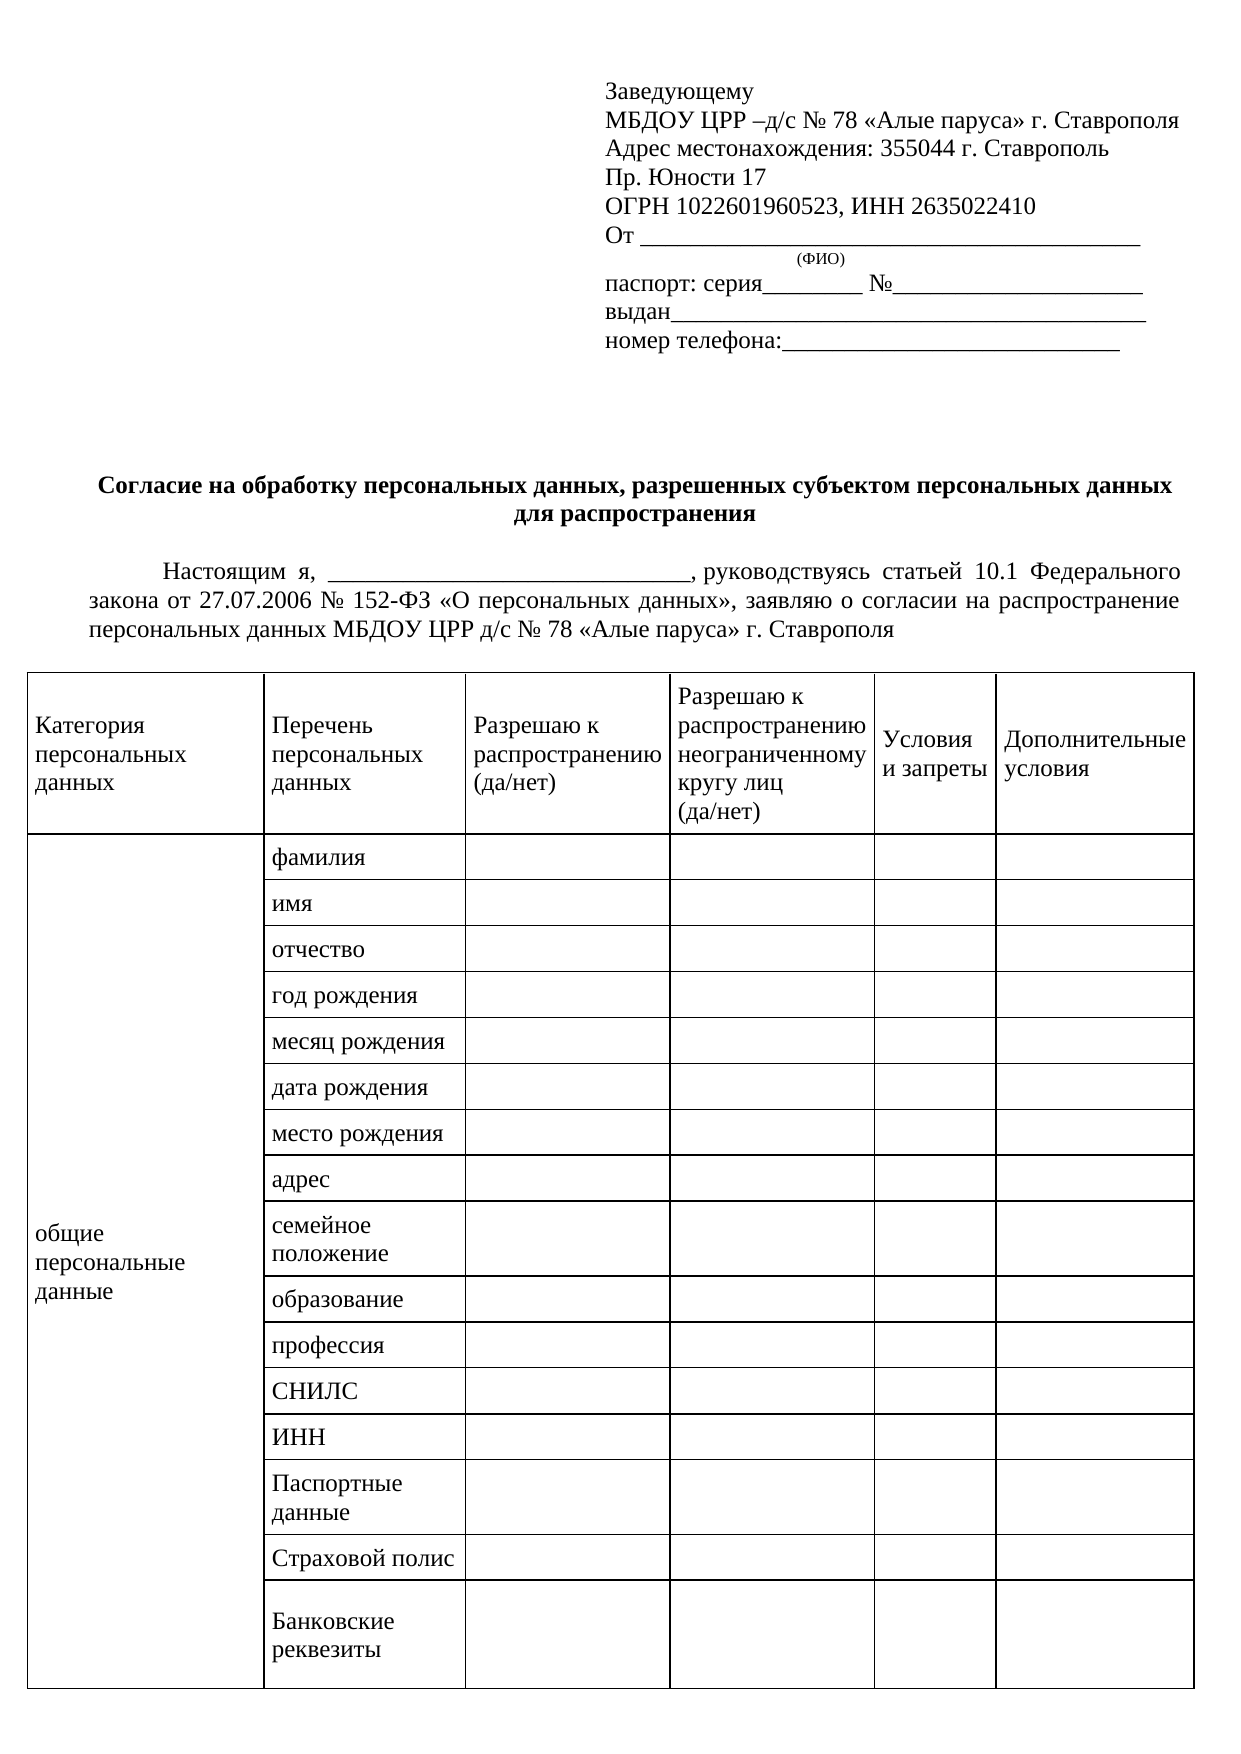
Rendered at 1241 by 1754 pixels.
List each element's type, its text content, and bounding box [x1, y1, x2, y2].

table_cell [875, 972, 995, 1017]
text Заведующему [531, 76, 1181, 105]
table_header Перечень персональных данных [265, 673, 465, 833]
text Согласие на обработку персональных данных, разрешенных субъектом персональных данных для распространения [89, 470, 1181, 527]
table_cell [875, 1202, 995, 1275]
table_cell [466, 1277, 669, 1321]
table_cell адрес [265, 1156, 465, 1200]
table_cell профессия [265, 1323, 465, 1367]
table_cell [671, 1323, 874, 1367]
table_cell ИНН [265, 1415, 465, 1459]
table_cell [466, 1460, 669, 1533]
table_cell фамилия [265, 835, 465, 879]
table_cell семейное положение [265, 1202, 465, 1275]
table_cell [671, 926, 874, 971]
table_cell [875, 926, 995, 971]
table_cell [671, 1202, 874, 1275]
table_cell [466, 1323, 669, 1367]
text МБДОУ ЦРР –д/c № 78 «Алые паруса» г. Ставрополя [605, 105, 1181, 133]
table_cell [997, 1110, 1193, 1154]
table_cell [875, 880, 995, 925]
table_cell [997, 1277, 1193, 1321]
table_cell [997, 1460, 1193, 1533]
table_cell [875, 1535, 995, 1579]
table_cell [997, 1156, 1193, 1200]
table_cell [997, 1368, 1193, 1413]
table_cell [671, 1156, 874, 1200]
table_cell [671, 1460, 874, 1533]
table_cell год рождения [265, 972, 465, 1017]
text паспорт: серия________ №____________________ [605, 268, 1181, 296]
table_cell [671, 1581, 874, 1688]
table_cell [466, 1110, 669, 1154]
table_cell [997, 926, 1193, 971]
table_cell [875, 1018, 995, 1062]
table_cell Страховой полис [265, 1535, 465, 1579]
table_cell образование [265, 1277, 465, 1321]
table_header Категория персональных данных [28, 673, 264, 833]
table_cell [875, 835, 995, 879]
table_cell [466, 1535, 669, 1579]
table_cell общие персональные данные [28, 835, 263, 1688]
table_cell [466, 835, 669, 879]
text Адрес местонахождения: 355044 г. Ставрополь [605, 133, 1181, 162]
table_cell [466, 1156, 669, 1200]
table_cell [997, 1323, 1193, 1367]
table_cell имя [265, 880, 465, 925]
table_cell [466, 1018, 669, 1062]
table_cell [875, 1368, 995, 1413]
table_cell [671, 972, 874, 1017]
table_cell [875, 1323, 995, 1367]
table_header Дополнительные условия [997, 673, 1193, 833]
table_cell [997, 1581, 1193, 1688]
table_header Условия и запреты [875, 673, 996, 833]
table_cell [875, 1064, 995, 1108]
table_cell [466, 972, 669, 1017]
table_header Разрешаю к распространению (да/нет) [466, 673, 670, 833]
table_cell [997, 880, 1193, 925]
table_cell [466, 1415, 669, 1459]
table_cell [997, 1202, 1193, 1275]
text Пр. Юности 17 [605, 162, 1181, 191]
text (ФИО) [605, 248, 1181, 268]
table_cell [466, 926, 669, 971]
table_cell [875, 1415, 995, 1459]
table_cell Банковские реквезиты [265, 1581, 465, 1688]
table_cell [466, 1581, 669, 1688]
table_cell [466, 880, 669, 925]
table_cell [997, 835, 1193, 879]
table_cell [671, 835, 874, 879]
table_cell [466, 1368, 669, 1413]
table_cell место рождения [265, 1110, 465, 1154]
table_cell дата рождения [265, 1064, 465, 1108]
table_cell [997, 1415, 1193, 1459]
table_cell месяц рождения [265, 1018, 465, 1062]
table_cell [671, 1110, 874, 1154]
table_cell [671, 1535, 874, 1579]
text Настоящим я, _____________________________, руководствуясь статьей 10.1 Федерального закона от 27.07.2006 № 152-ФЗ «О персональных данных», заявляю о согласии на распространение персональных данных МБДОУ ЦРР д/с № 78 «Алые паруса» г. Ставрополя [89, 556, 1181, 643]
table_cell [875, 1460, 995, 1533]
table_cell [671, 880, 874, 925]
table_cell [671, 1415, 874, 1459]
table_cell [671, 1368, 874, 1413]
table_cell [997, 1535, 1193, 1579]
table_cell [466, 1064, 669, 1108]
table_cell [997, 1064, 1193, 1108]
table_cell [875, 1277, 995, 1321]
table_cell [466, 1202, 669, 1275]
table_cell [997, 972, 1193, 1017]
table_cell [875, 1581, 995, 1688]
table_cell [875, 1156, 995, 1200]
table_cell [671, 1064, 874, 1108]
table_cell [875, 1110, 995, 1154]
table_header Разрешаю к распространению неограниченному кругу лиц (да/нет) [671, 673, 874, 833]
table_cell Паспортные данные [265, 1460, 465, 1533]
text От ________________________________________ [605, 220, 1181, 248]
table_cell [671, 1018, 874, 1062]
text выдан______________________________________ [605, 296, 1181, 325]
text номер телефона:___________________________ [605, 325, 1181, 354]
table_cell СНИЛС [265, 1368, 465, 1413]
table_cell [671, 1277, 874, 1321]
table_cell [997, 1018, 1193, 1062]
text ОГРН 1022601960523, ИНН 2635022410 [605, 191, 1181, 220]
table_cell отчество [265, 926, 465, 971]
